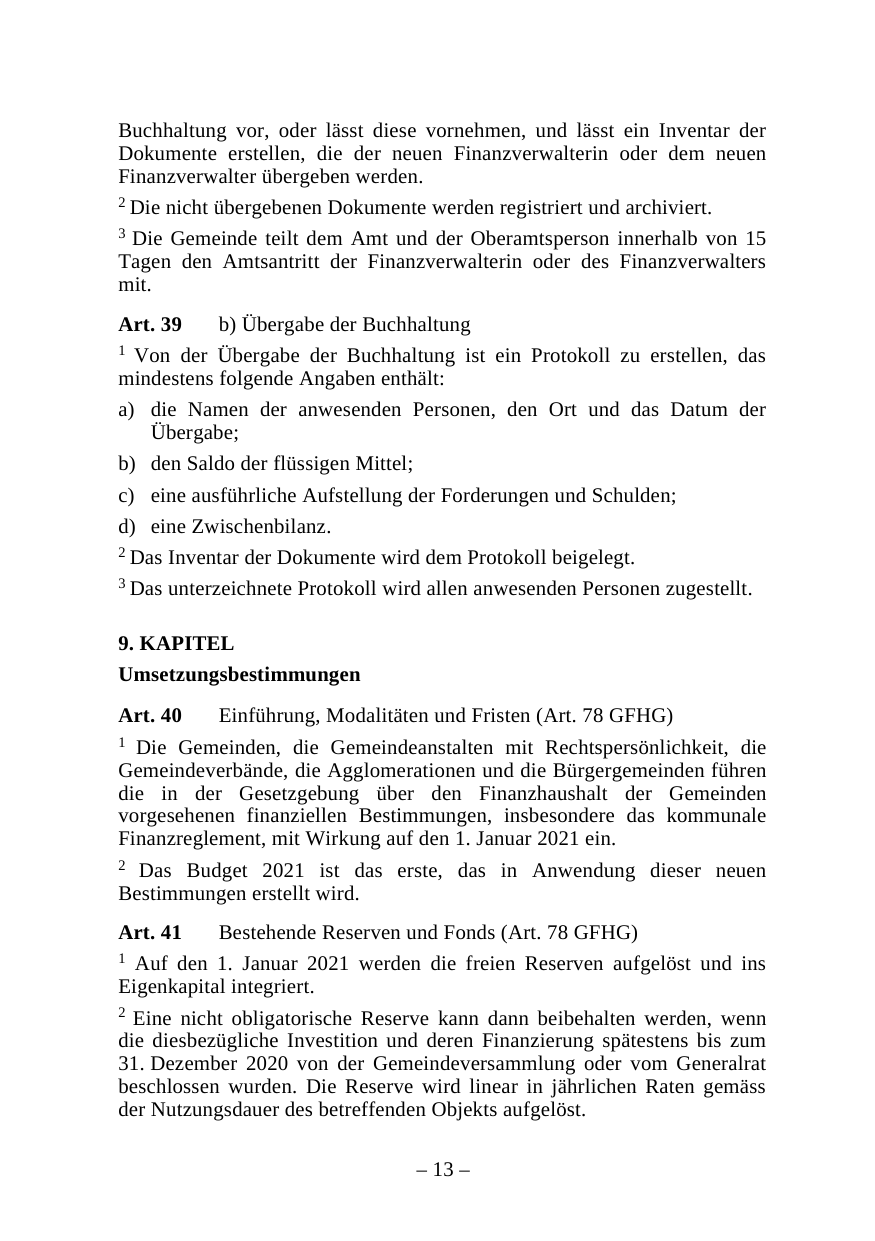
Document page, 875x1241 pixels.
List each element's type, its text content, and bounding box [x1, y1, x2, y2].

text 2 Die nicht übergebenen Dokumente werden registriert und archiviert. [118, 196, 768, 219]
text 3 Das unterzeichnete Protokoll wird allen anwesenden Personen zugestellt. [118, 577, 768, 600]
text Art. 41 Bestehende Reserven und Fonds (Art. 78 GFHG) [118, 921, 768, 944]
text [118, 119, 768, 188]
text d) eine Zwischenbilanz. [118, 515, 768, 538]
text Art. 40 Einführung, Modalitäten und Fristen (Art. 78 GFHG) [118, 704, 768, 727]
text a) die Namen der anwesenden Personen, den Ort und das Datum der Übergabe; [118, 398, 768, 444]
text 2 Eine nicht obligatorische Reserve kann dann beibehalten werden, wenn die diesbezügliche Investition und deren Finanzierung spätestens bis zum 31. Dezember 2020 von der Gemeindeversammlung oder vom Generalrat beschlossen wurden. Die Reserve wird linear in jährlichen Raten gemäss der Nutzungsdauer des betreffenden Objekts aufgelöst. [118, 1007, 768, 1121]
text 1 Die Gemeinden, die Gemeindeanstalten mit Rechtspersönlichkeit, die Gemeindeverbände, die Agglomerationen und die Bürgergemeinden führen die in der Gesetzgebung über den Finanzhaushalt der Gemeinden vorgesehenen finanziellen Bestimmungen, insbesondere das kommunale Finanzreglement, mit Wirkung auf den 1. Januar 2021 ein. [118, 736, 768, 850]
text 3 Die Gemeinde teilt dem Amt und der Oberamtsperson innerhalb von 15 Tagen den Amtsantritt der Finanzverwalterin oder des Finanzverwalters mit. [118, 227, 768, 296]
text c) eine ausführliche Aufstellung der Forderungen und Schulden; [118, 484, 768, 507]
text 2 Das Budget 2021 ist das erste, das in Anwendung dieser neuen Bestimmungen erstellt wird. [118, 859, 768, 904]
subtitle 9. KAPITEL Umsetzungsbestimmungen [118, 625, 768, 688]
text b) den Saldo der flüssigen Mittel; [118, 452, 768, 475]
text Art. 39 b) Übergabe der Buchhaltung [118, 313, 768, 336]
text 1 Auf den 1. Januar 2021 werden die freien Reserven aufgelöst und ins Eigenkapital integriert. [118, 952, 768, 998]
text 1 Von der Übergabe der Buchhaltung ist ein Protokoll zu erstellen, das mindestens folgende Angaben enthält: [118, 344, 768, 390]
text 2 Das Inventar der Dokumente wird dem Protokoll beigelegt. [118, 546, 768, 569]
